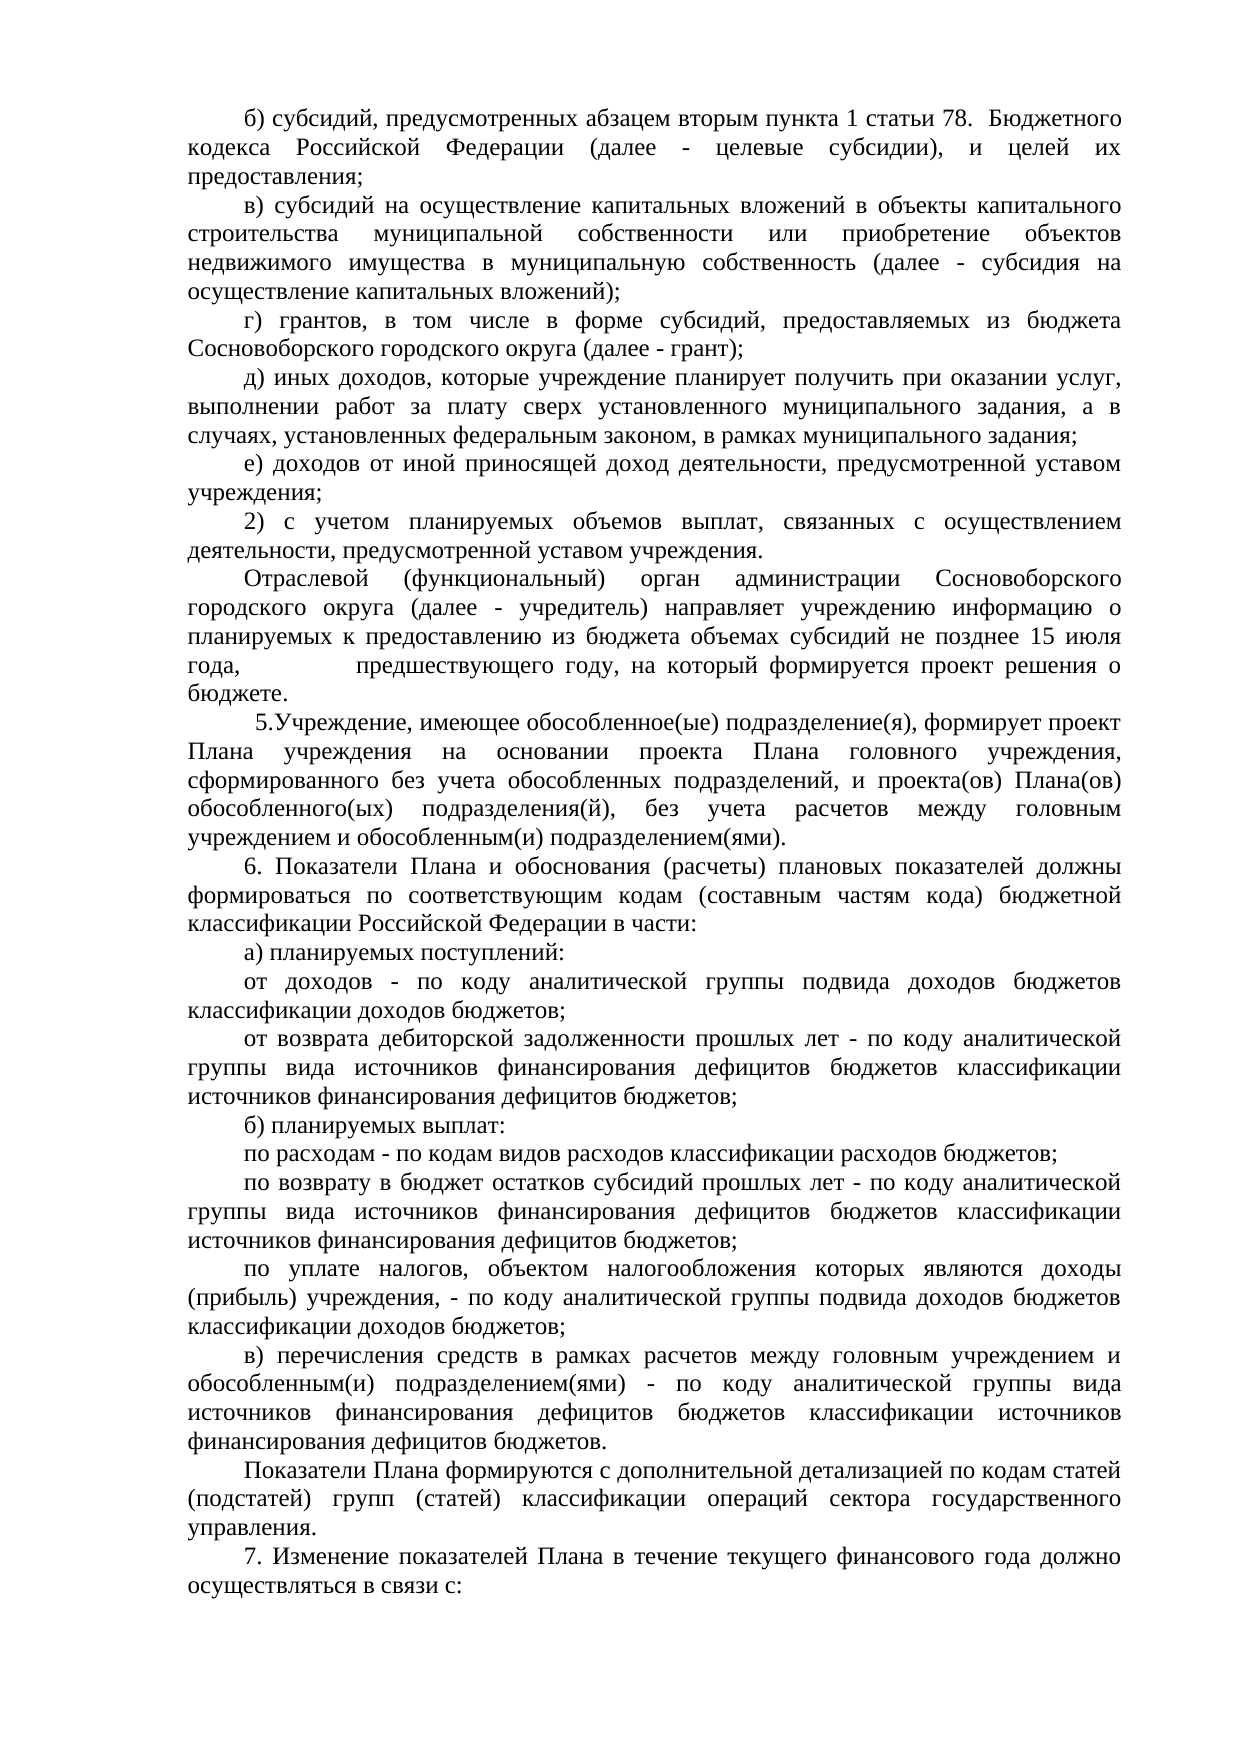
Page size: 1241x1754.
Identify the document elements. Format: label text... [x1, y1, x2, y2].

text а) планируемых поступлений: [187, 937, 1122, 966]
text от возврата дебиторской задолженности прошлых лет - по коду аналитической группы вида источников финансирования дефицитов бюджетов классификации источников финансирования дефицитов бюджетов; [187, 1023, 1122, 1110]
text б) планируемых выплат: [187, 1110, 1122, 1138]
text б) субсидий, предусмотренных абзацем вторым пункта 1 статьи 78. Бюджетного кодекса Российской Федерации (далее - целевые субсидии), и целей их предоставления; [187, 103, 1122, 190]
text по возврату в бюджет остатков субсидий прошлых лет - по коду аналитической группы вида источников финансирования дефицитов бюджетов классификации источников финансирования дефицитов бюджетов; [187, 1167, 1122, 1253]
text г) грантов, в том числе в форме субсидий, предоставляемых из бюджета Сосновоборского городского округа (далее - грант); [187, 305, 1122, 362]
text 5.Учреждение, имеющее обособленное(ые) подразделение(я), формирует проект Плана учреждения на основании проекта Плана головного учреждения, сформированного без учета обособленных подразделений, и проекта(ов) Плана(ов) обособленного(ых) подразделения(й), без учета расчетов между головным учреждением и обособленным(и) подразделением(ями). [187, 707, 1122, 851]
text 6. Показатели Плана и обоснования (расчеты) плановых показателей должны формироваться по соответствующим кодам (составным частям кода) бюджетной классификации Российской Федерации в части: [187, 851, 1122, 937]
text по расходам - по кодам видов расходов классификации расходов бюджетов; [187, 1138, 1122, 1167]
text по уплате налогов, объектом налогообложения которых являются доходы (прибыль) учреждения, - по коду аналитической группы подвида доходов бюджетов классификации доходов бюджетов; [187, 1253, 1122, 1340]
text Показатели Плана формируются с дополнительной детализацией по кодам статей (подстатей) групп (статей) классификации операций сектора государственного управления. [187, 1455, 1122, 1541]
text от доходов - по коду аналитической группы подвида доходов бюджетов классификации доходов бюджетов; [187, 966, 1122, 1023]
text в) субсидий на осуществление капитальных вложений в объекты капитального строительства муниципальной собственности или приобретение объектов недвижимого имущества в муниципальную собственность (далее - субсидия на осуществление капитальных вложений); [187, 190, 1122, 305]
text е) доходов от иной приносящей доход деятельности, предусмотренной уставом учреждения; [187, 448, 1122, 506]
text д) иных доходов, которые учреждение планирует получить при оказании услуг, выполнении работ за плату сверх установленного муниципального задания, а в случаях, установленных федеральным законом, в рамках муниципального задания; [187, 362, 1122, 448]
text 2) с учетом планируемых объемов выплат, связанных с осуществлением деятельности, предусмотренной уставом учреждения. [187, 506, 1122, 563]
text 7. Изменение показателей Плана в течение текущего финансового года должно осуществляться в связи с: [187, 1541, 1122, 1598]
text в) перечисления средств в рамках расчетов между головным учреждением и обособленным(и) подразделением(ями) - по коду аналитической группы вида источников финансирования дефицитов бюджетов классификации источников финансирования дефицитов бюджетов. [187, 1340, 1122, 1455]
text Отраслевой (функциональный) орган администрации Сосновоборского городского округа (далее - учредитель) направляет учреждению информацию о планируемых к предоставлению из бюджета объемах субсидий не позднее 15 июля года, предшествующего году, на который формируется проект решения о бюджете. [187, 563, 1122, 707]
